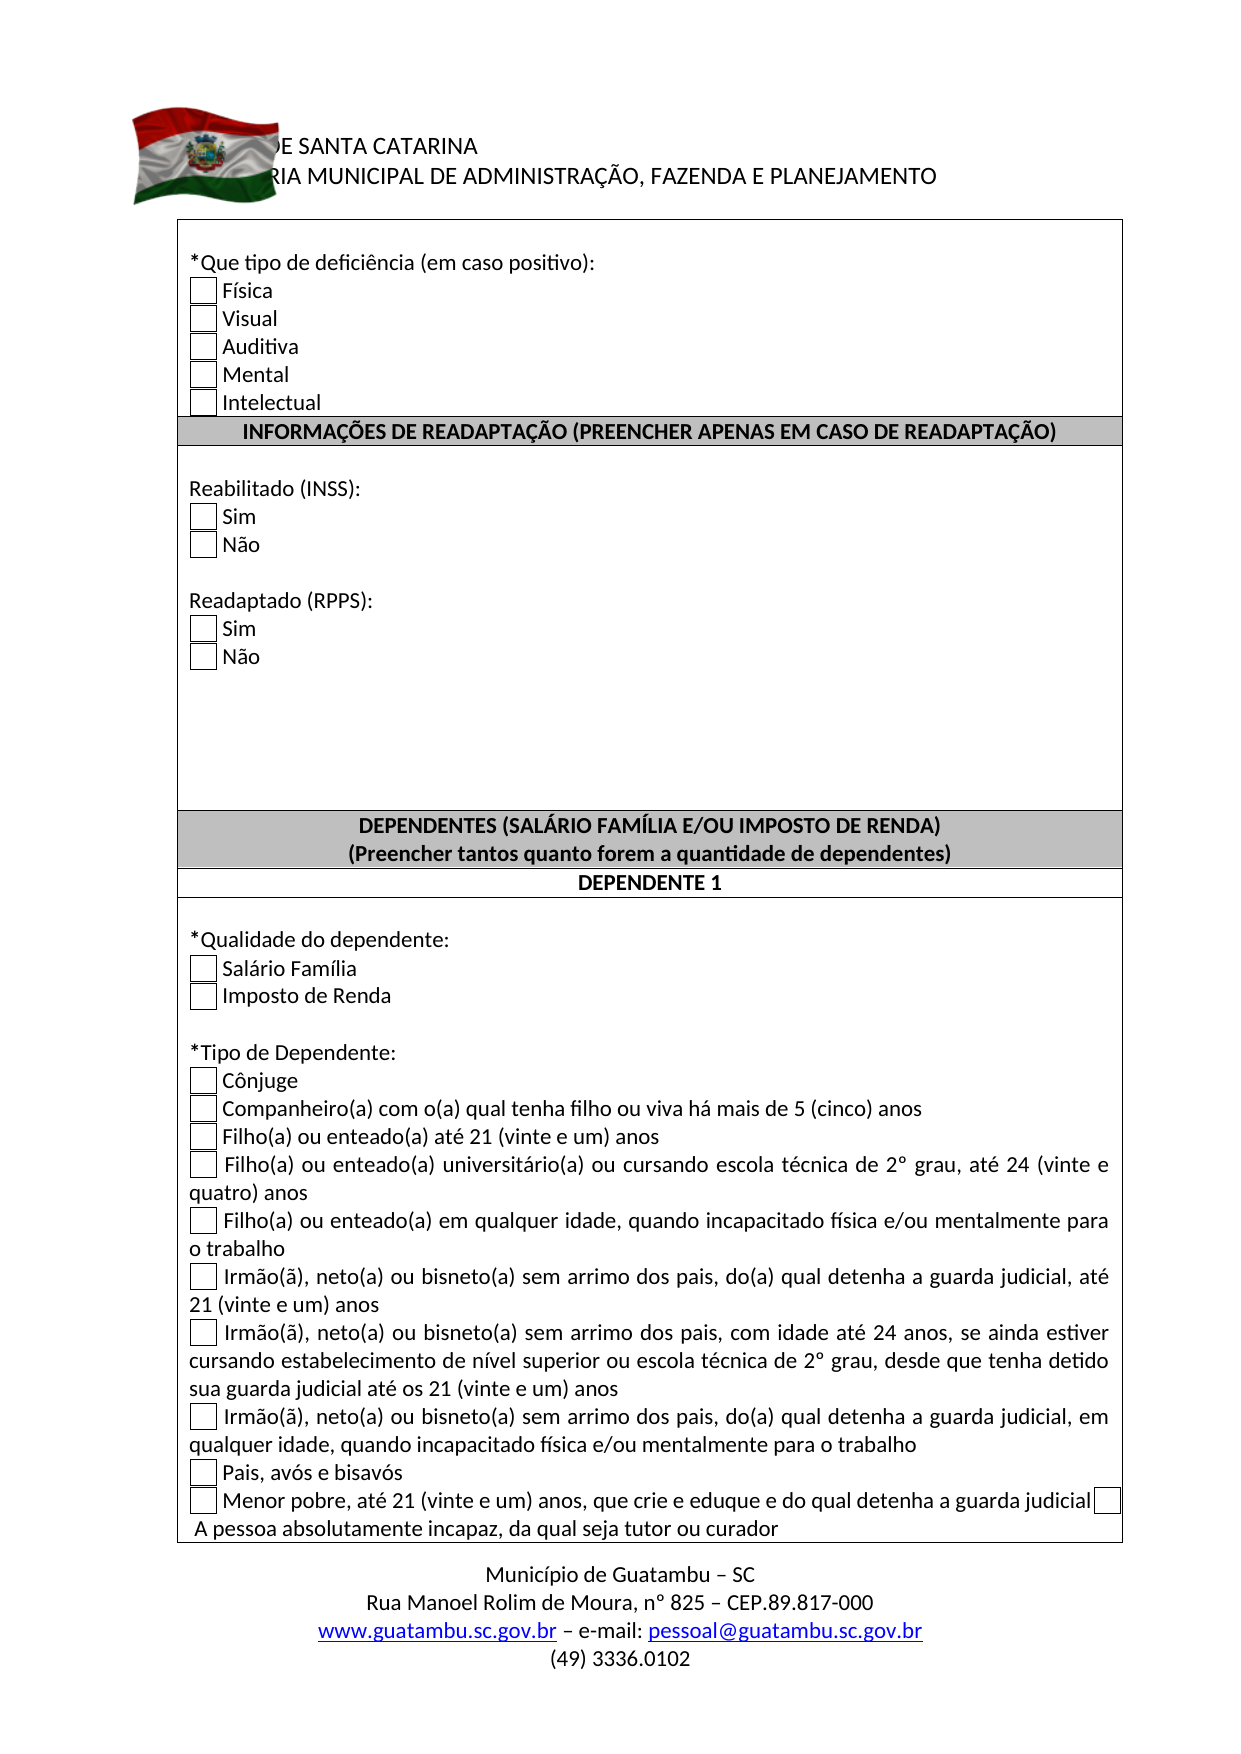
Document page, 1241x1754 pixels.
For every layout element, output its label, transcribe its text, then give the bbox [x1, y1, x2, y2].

table_cell Reabilitado (INSS): Sim Não Readaptado (RPPS): Sim Não [178, 446, 1122, 810]
table_cell DEPENDENTE 1 [178, 869, 1122, 897]
table_cell INFORMAÇÕES DE READAPTAÇÃO (PREENCHER APENAS EM CASO DE READAPTAÇÃO) [178, 417, 1122, 445]
picture [125, 101, 285, 210]
table_cell DEPENDENTES (SALÁRIO FAMÍLIA E/OU IMPOSTO DE RENDA) (Preencher tantos quanto forem a quantidade de dependentes) [178, 811, 1122, 867]
table_cell *Indicar se é Portador de Deficiência: Sim Não *Que tipo de deficiência (em caso positivo): Física Visual Auditiva Mental Intelectual [178, 220, 1122, 416]
